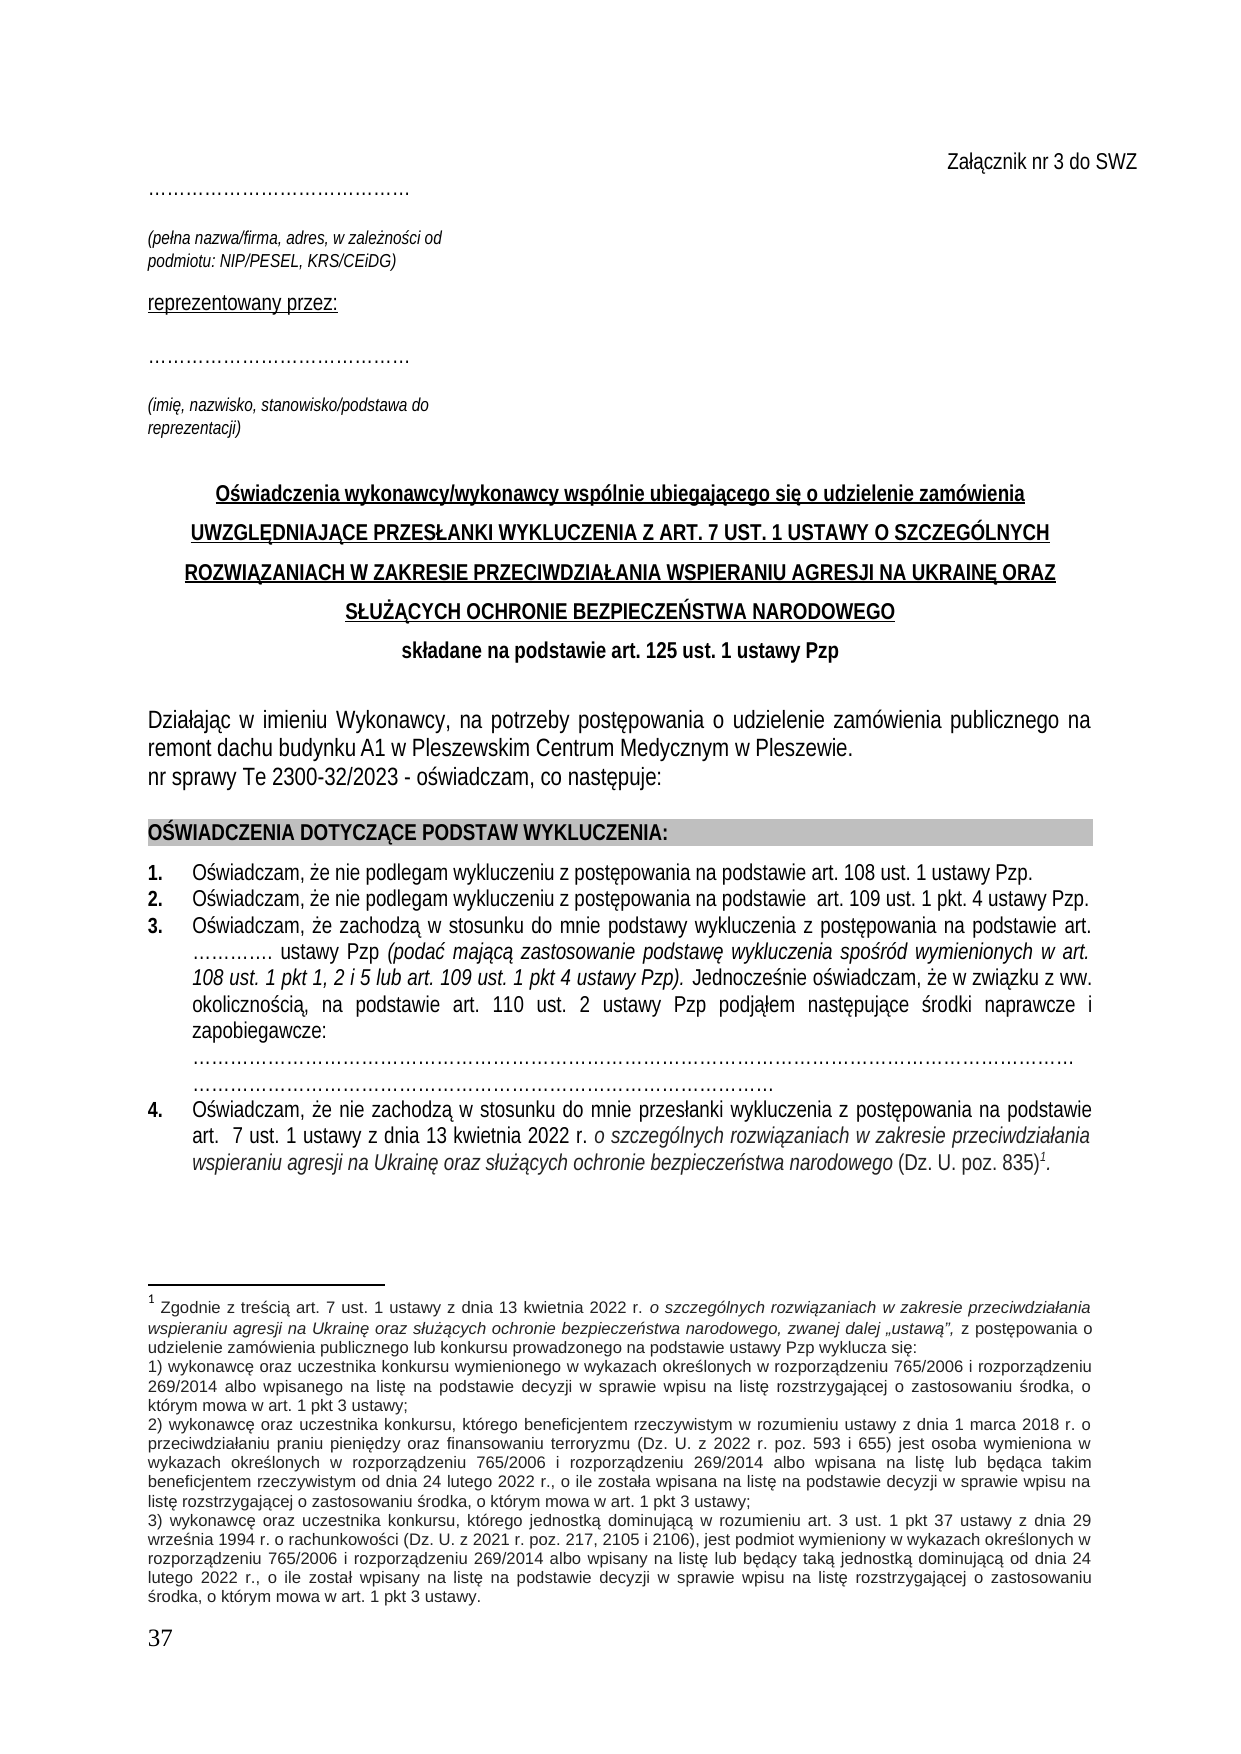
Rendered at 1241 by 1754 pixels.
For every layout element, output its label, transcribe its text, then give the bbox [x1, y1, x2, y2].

text Oświadczenia wykonawcy/wykonawcy wspólnie ubiegającego się o udzielenie zamówienia [148, 479, 1093, 506]
text OŚWIADCZENIA DOTYCZĄCE PODSTAW WYKLUCZENIA: [148, 819, 1093, 846]
list Oświadczam, że zachodzą w stosunku do mnie podstawy wykluczenia z postępowania na podstawie art. …………. ustawy Pzp (podać mającą zastosowanie podstawę wykluczenia spośród wymienionych w art. 108 ust. 1 pkt 1, 2 i 5 lub art. 109 ust. 1 pkt 4 ustawy Pzp). Jednocześnie oświadczam, że w związku z ww. okolicznością, na podstawie art. 110 ust. 2 ustawy Pzp podjąłem następujące środki naprawcze i zapobiegawcze: [148, 912, 1093, 1043]
text składane na podstawie art. 125 ust. 1 ustawy Pzp [148, 637, 1093, 664]
text Działając w imieniu Wykonawcy, na potrzeby postępowania o udzielenie zamówienia publicznego na remont dachu budynku A1 w Pleszewskim Centrum Medycznym w Pleszewie. [148, 705, 1093, 762]
text ……………………………………………………………………………………………………………………………………………………………………………………………………………… [192, 1043, 1093, 1096]
list Oświadczam, że nie zachodzą w stosunku do mnie przesłanki wykluczenia z postępowania na podstawie art. 7 ust. 1 ustawy z dnia 13 kwietnia 2022 r. o szczególnych rozwiązaniach w zakresie przeciwdziałania wspieraniu agresji na Ukrainę oraz służących ochronie bezpieczeństwa narodowego (Dz. U. poz. 835). [148, 1096, 1093, 1175]
list Oświadczam, że nie podlegam wykluczeniu z postępowania na podstawie art. 109 ust. 1 pkt. 4 ustawy Pzp. [148, 885, 1093, 912]
list Oświadczam, że nie podlegam wykluczeniu z postępowania na podstawie art. 108 ust. 1 ustawy Pzp. [148, 859, 1093, 885]
text reprezentowany przez: [148, 289, 1093, 315]
text …………………………………… [148, 342, 472, 368]
text nr sprawy Te 2300-32/2023 - oświadczam, co następuje: [148, 762, 1093, 791]
text (imię, nazwisko, stanowisko/podstawa do reprezentacji) [148, 394, 472, 439]
text …………………………………… [148, 174, 472, 200]
text UWZGLĘDNIAJĄCE PRZESŁANKI WYKLUCZENIA Z ART. 7 UST. 1 USTAWY o szczególnych rozwiązaniach w zakresie przeciwdziałania wspieraniu agresji na Ukrainę oraz służących ochronie bezpieczeństwa narodowego [148, 519, 1093, 624]
text (pełna nazwa/firma, adres, w zależności od podmiotu: NIP/PESEL, KRS/CEiDG) [148, 227, 472, 271]
text Załącznik nr 3 do SWZ [148, 148, 1137, 174]
